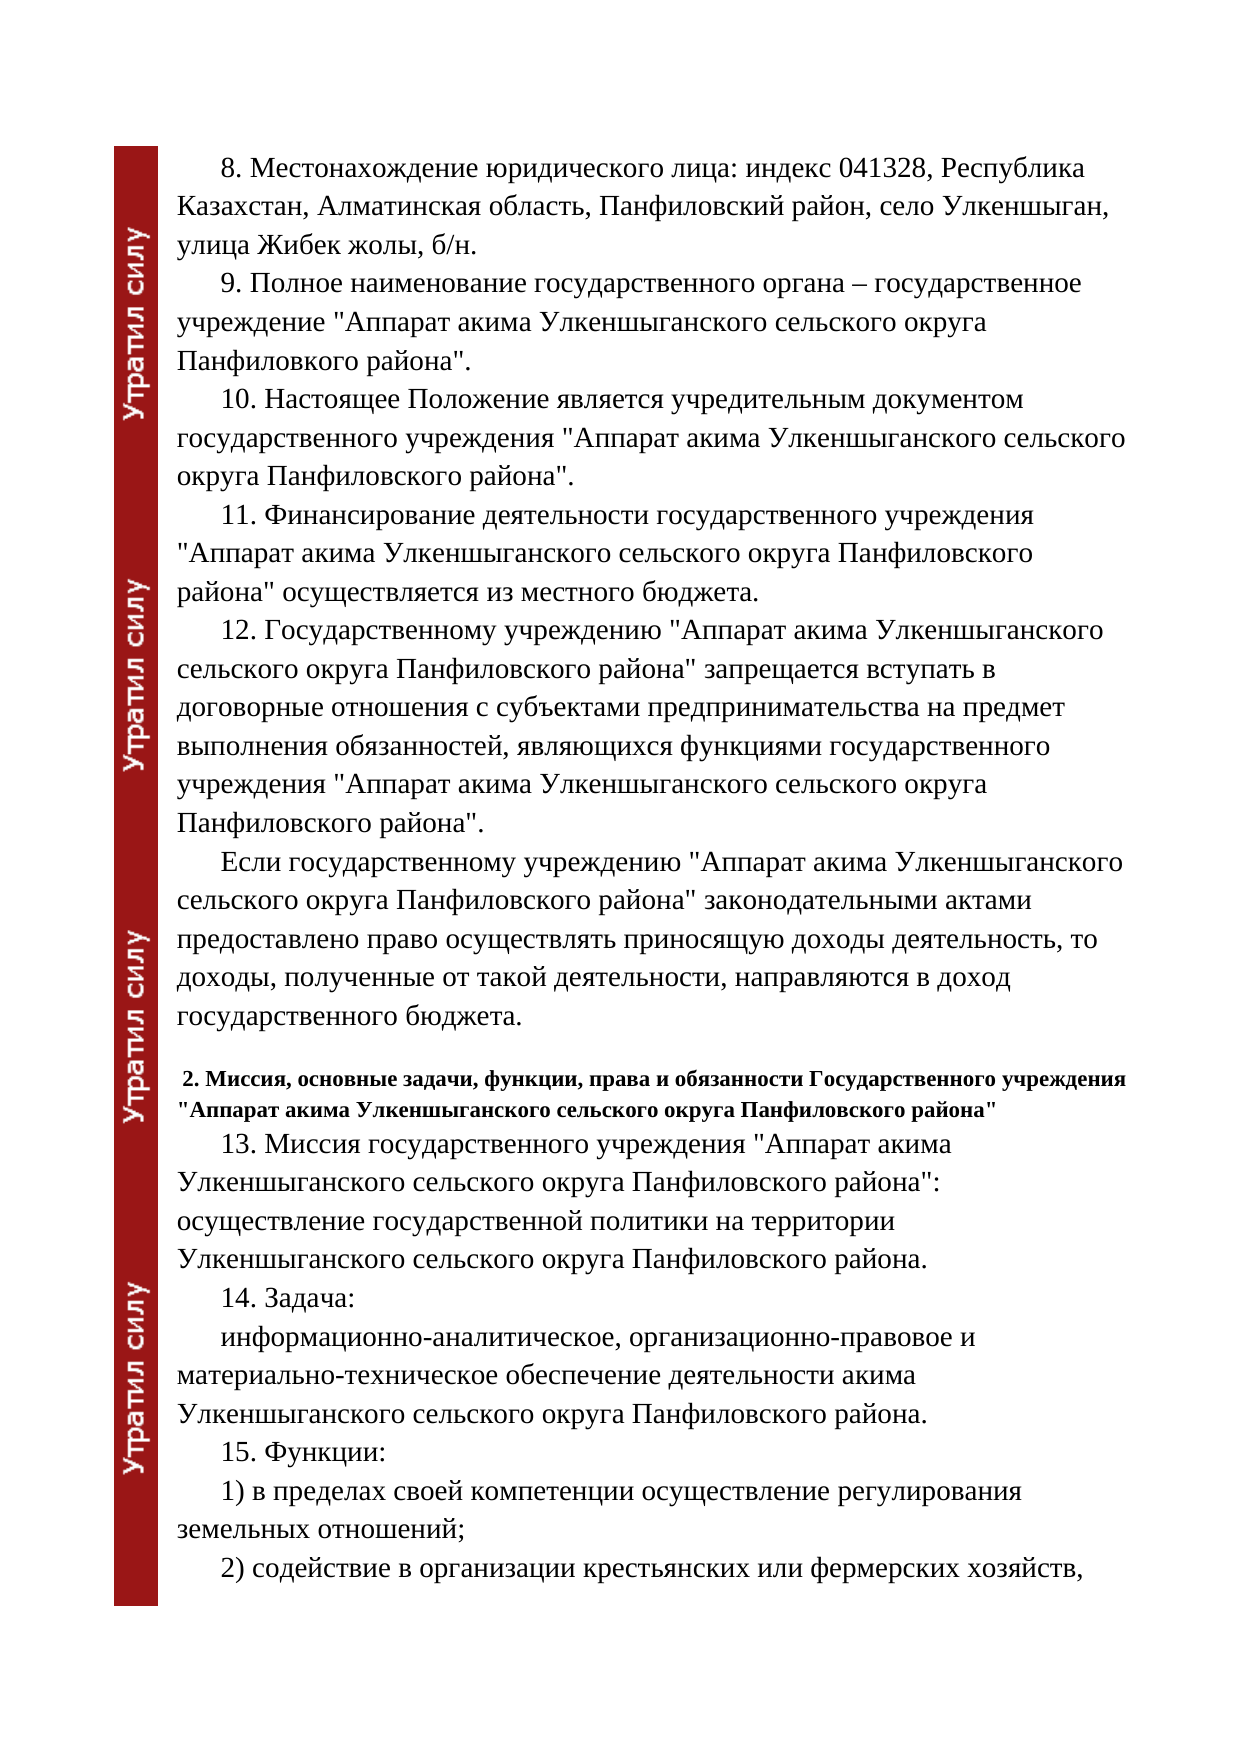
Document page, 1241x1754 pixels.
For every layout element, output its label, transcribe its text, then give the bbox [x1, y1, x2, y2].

picture [114, 146, 158, 150]
picture [114, 1583, 158, 1606]
picture [114, 1122, 158, 1126]
picture [114, 1062, 158, 1066]
text 2. Миссия, основные задачи, функции, права и обязанности Государственного учреждения "Аппарат акима Улкеншыганского сельского округа Панфиловского района" [112, 1066, 1128, 1122]
